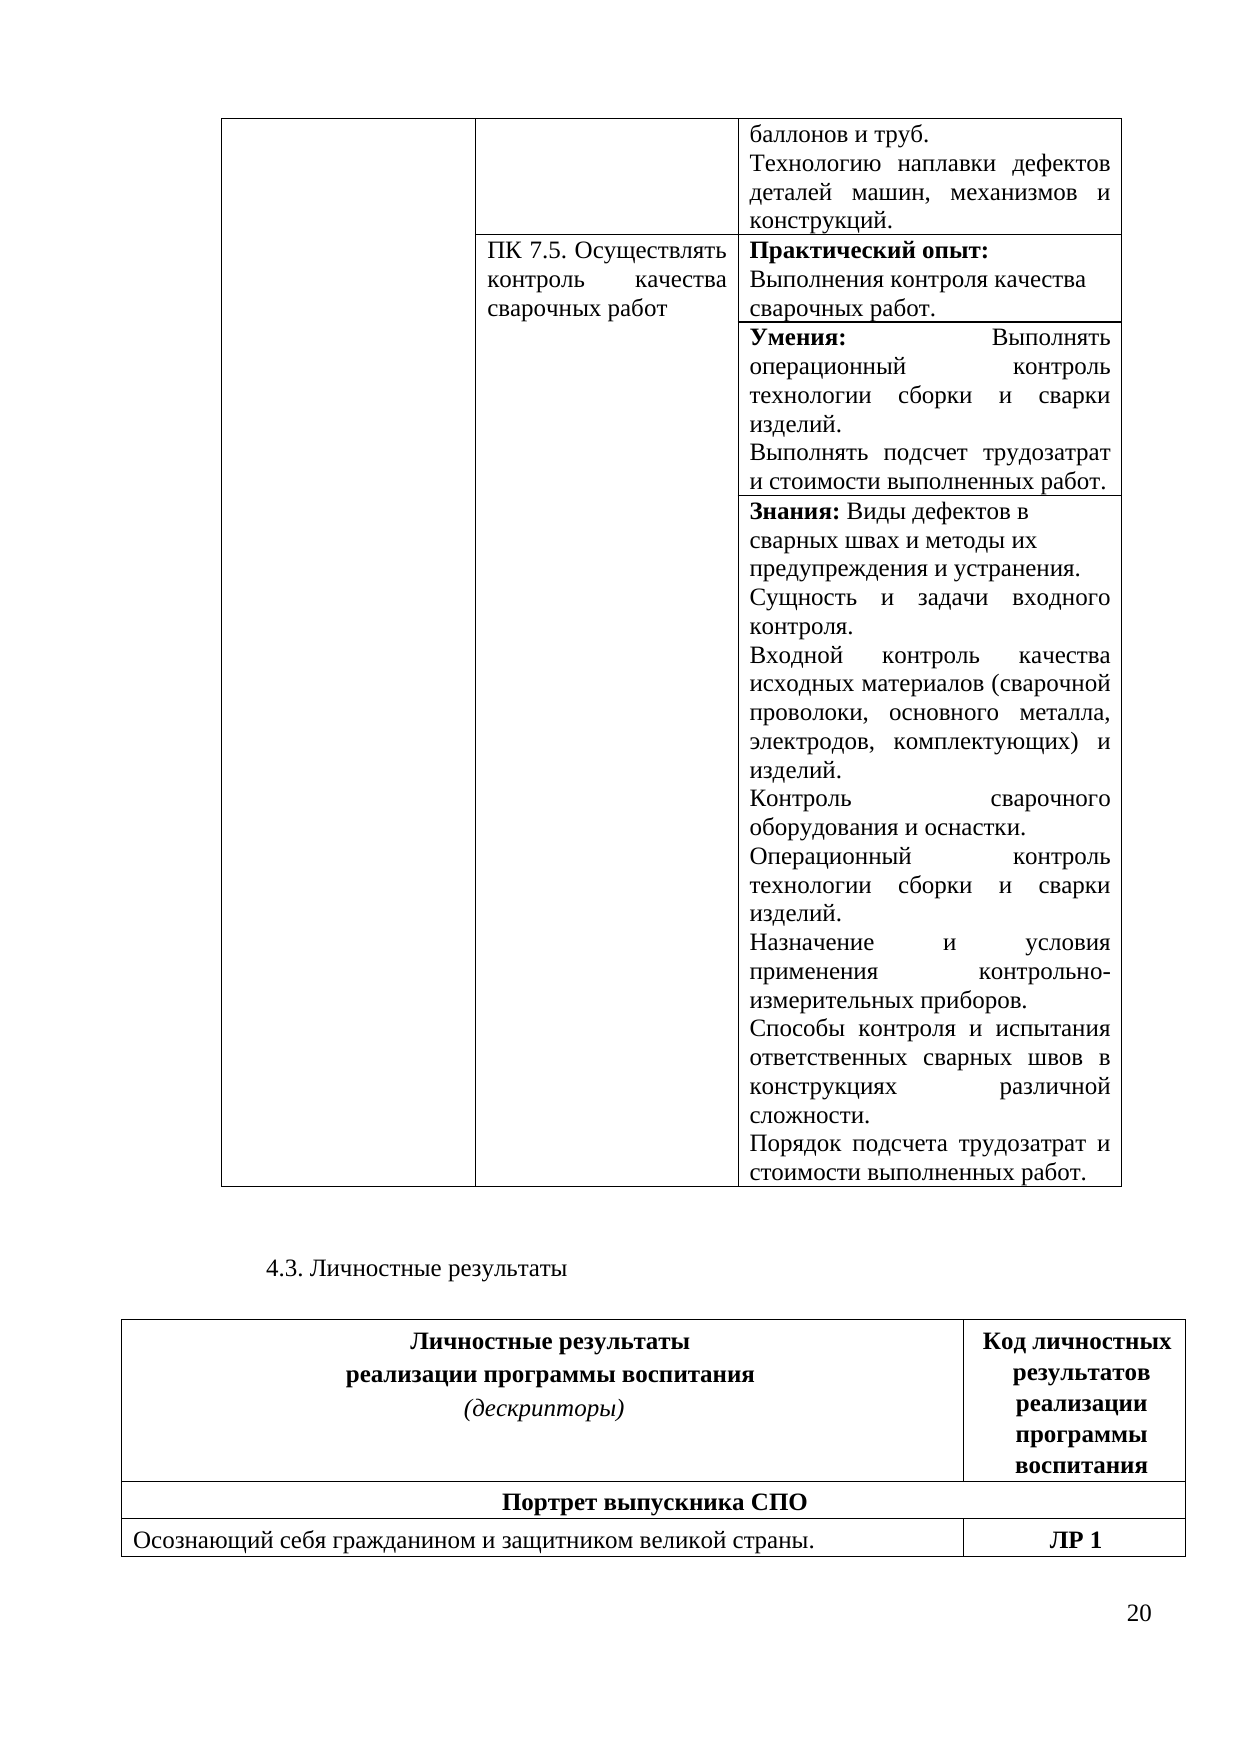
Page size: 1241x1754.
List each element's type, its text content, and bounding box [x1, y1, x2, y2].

table_cell Знания: Виды дефектов в сварных швах и методы их предупреждения и устранения. Сущность и задачи входного контроля. Входной контроль качества исходных материалов (сварочной проволоки, основного металла, электродов, комплектующих) и изделий. Контроль сварочного оборудования и оснастки. Операционный контроль технологии сборки и сварки изделий. Назначение и условия применения контрольно-измерительных приборов. Способы контроля и испытания ответственных сварных швов в конструкциях различной сложности. Порядок подсчета трудозатрат и стоимости выполненных работ. [739, 496, 1121, 1186]
text 4.3. Личностные результаты [192, 1253, 1152, 1282]
table_header Личностные результаты реализации программы воспитания (дескрипторы) [122, 1320, 963, 1481]
table_cell ПК 7.5. Осуществлять контроль качества сварочных работ [476, 235, 738, 1186]
table_cell Умения: Выполнять операционный контроль технологии сборки и сварки изделий. Выполнять подсчет трудозатрат и стоимости выполненных работ. [739, 323, 1121, 495]
table_cell Осознающий себя гражданином и защитником великой страны. [122, 1519, 963, 1556]
table_cell ЛР 1 [964, 1519, 1185, 1556]
table_cell Практический опыт: Выполнения контроля качества сварочных работ. [739, 235, 1121, 321]
table_header Код личностных результатов реализации программы воспитания [964, 1320, 1185, 1481]
table_cell Портрет выпускника СПО [122, 1482, 1185, 1518]
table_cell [739, 119, 1121, 234]
